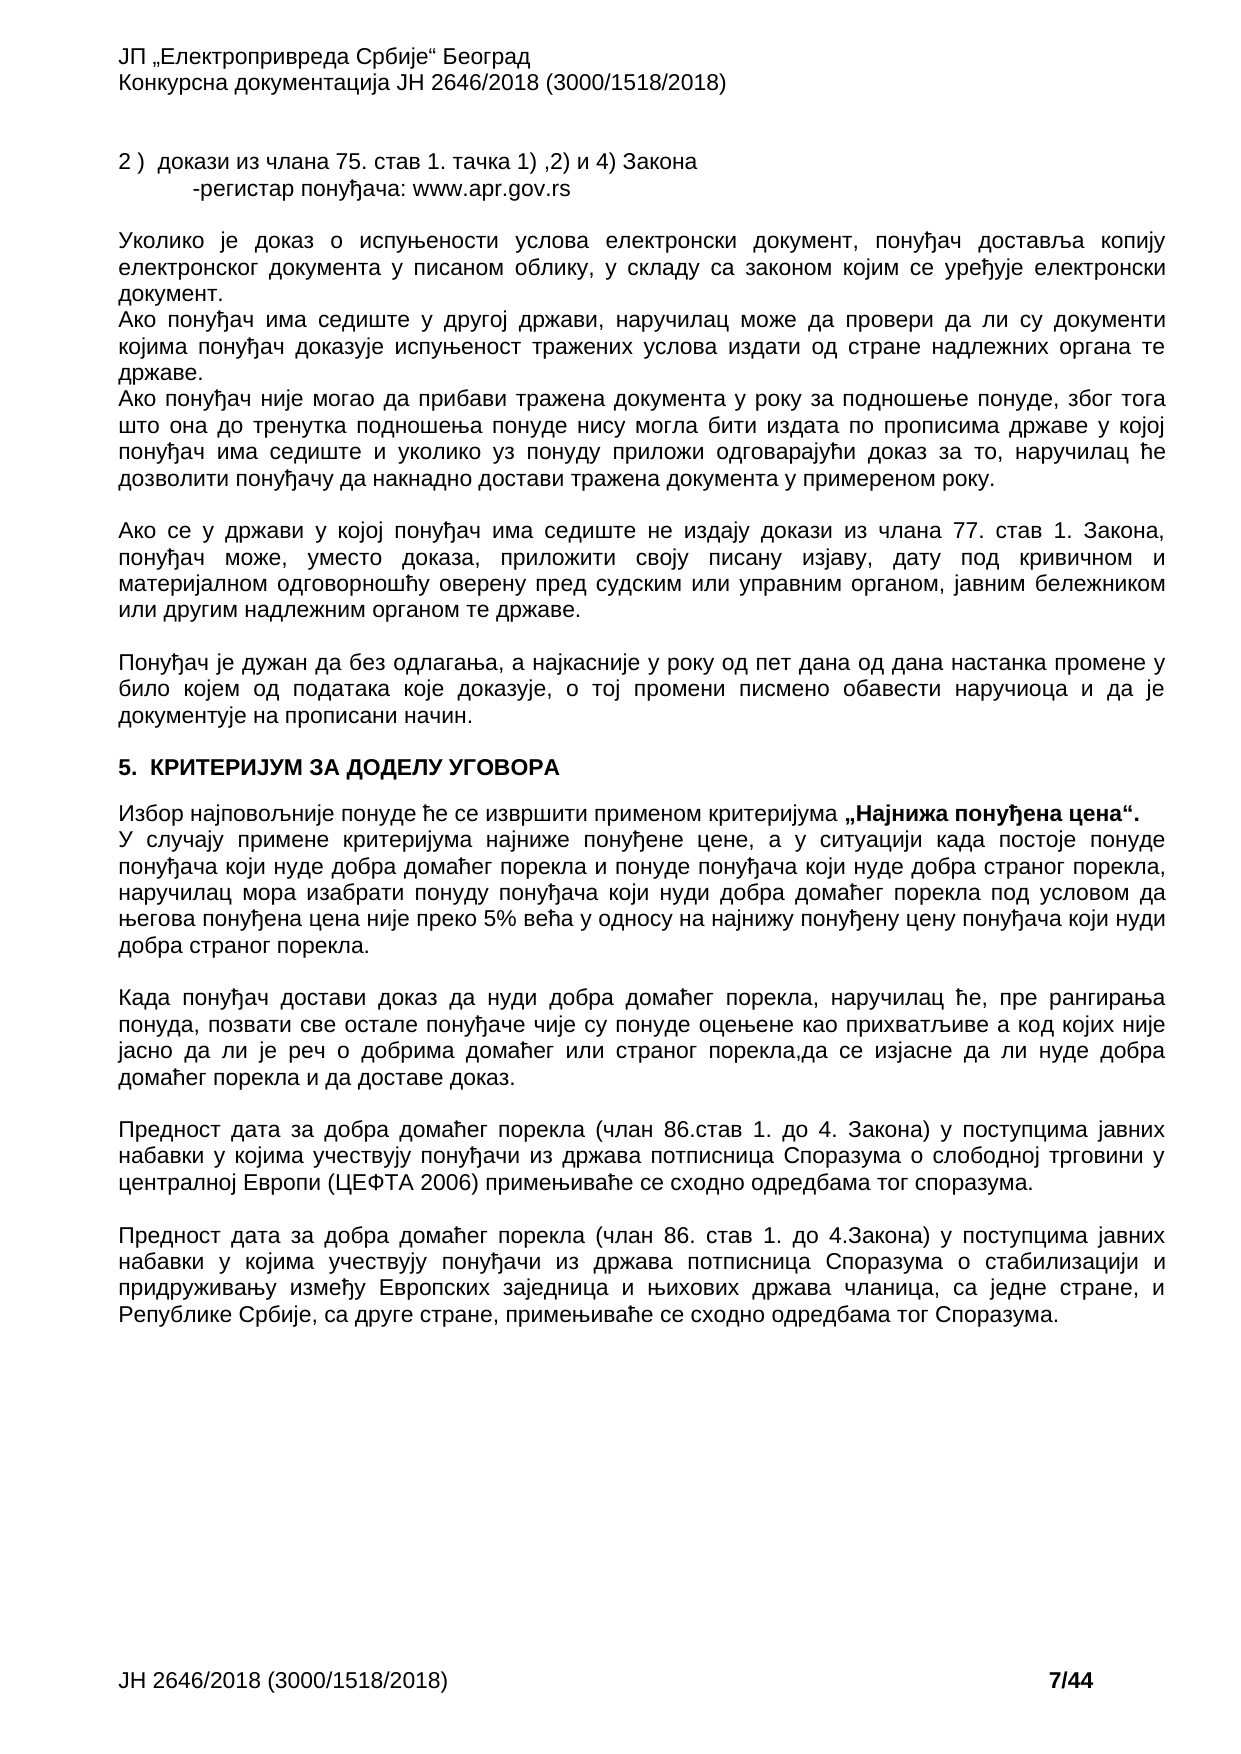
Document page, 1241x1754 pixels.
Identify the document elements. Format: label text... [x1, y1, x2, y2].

text У случају примене критеријума најниже понуђене цене, а у ситуацији када постоје понуде понуђача који нуде добра домаћег порекла и понуде понуђача који нуде добра страног порекла, наручилац мора изабрати понуду понуђача који нуди добра домаћег порекла под условом да његова понуђена цена није преко 5% већа у односу на најнижу понуђену цену понуђача који нуди добра страног порекла. [118, 826, 1166, 958]
text Предност дата за добра домаћег порекла (члан 86.став 1. до 4. Закона) у поступцима јавних набавки у којима учествују понуђачи из држава потписница Споразума о слободној трговини у централној Европи (ЦЕФТА 2006) примењиваће се сходно одредбама тог споразума. [118, 1116, 1166, 1195]
text Избор најповољније понуде ће се извршити применом критеријума „Најнижа понуђена цена“. [118, 800, 1166, 826]
text Ако понуђач има седиште у другој држави, наручилац може да провери да ли су документи којима понуђач доказује испуњеност тражених услова издати од стране надлежних органа те државе. [118, 306, 1166, 385]
text 5. КРИТЕРИЈУМ ЗА ДОДЕЛУ УГОВОРА [118, 754, 1166, 781]
text Ако понуђач није могао да прибави тражена документа у року за подношење понуде, због тога што она до тренутка подношења понуде нису могла бити издата по прописима државе у којој понуђач има седиште и уколико уз понуду приложи одговарајући доказ за то, наручилац ће дозволити понуђачу да накнадно достави тражена документа у примереном року. [118, 385, 1166, 491]
text Ако се у држави у којој понуђач има седиште не издају докази из члана 77. став 1. Закона, понуђач може, уместо доказа, приложити своју писану изјаву, дату под кривичном и материјалном одговорношћу оверену пред судским или управним органом, јавним бележником или другим надлежним органом те државе. [118, 517, 1166, 623]
text -регистар понуђача: www.apr.gov.rs [192, 174, 1166, 201]
text Предност дата за добра домаћег порекла (члан 86. став 1. до 4.Закона) у поступцима јавних набавки у којима учествују понуђачи из држава потписница Споразума о стабилизацији и придруживању између Европских заједница и њихових држава чланица, са једне стране, и Републике Србије, са друге стране, примењиваће се сходно одредбама тог Споразума. [118, 1222, 1166, 1327]
text Када понуђач достави доказ да нуди добра домаћег порекла, наручилац ће, пре рангирања понуда, позвати све остале понуђаче чије су понуде оцењене као прихватљиве а код којих није јасно да ли је реч о добрима домаћег или страног порекла,да се изјасне да ли нуде добра домаћег порекла и да доставе доказ. [118, 984, 1166, 1090]
text Понуђач је дужан да без одлагања, а најкасније у року од пет дана од дана настанка промене у било којем од података које доказује, о тој промени писмено обавести наручиоца и да је документује на прописани начин. [118, 649, 1166, 728]
text 2 ) докази из члана 75. став 1. тачка 1) ,2) и 4) Закона [118, 148, 1166, 174]
text Уколико је доказ о испуњености услова електронски документ, понуђач доставља копију електронског документа у писаном облику, у складу са законом којим се уређује електронски документ. [118, 227, 1166, 306]
